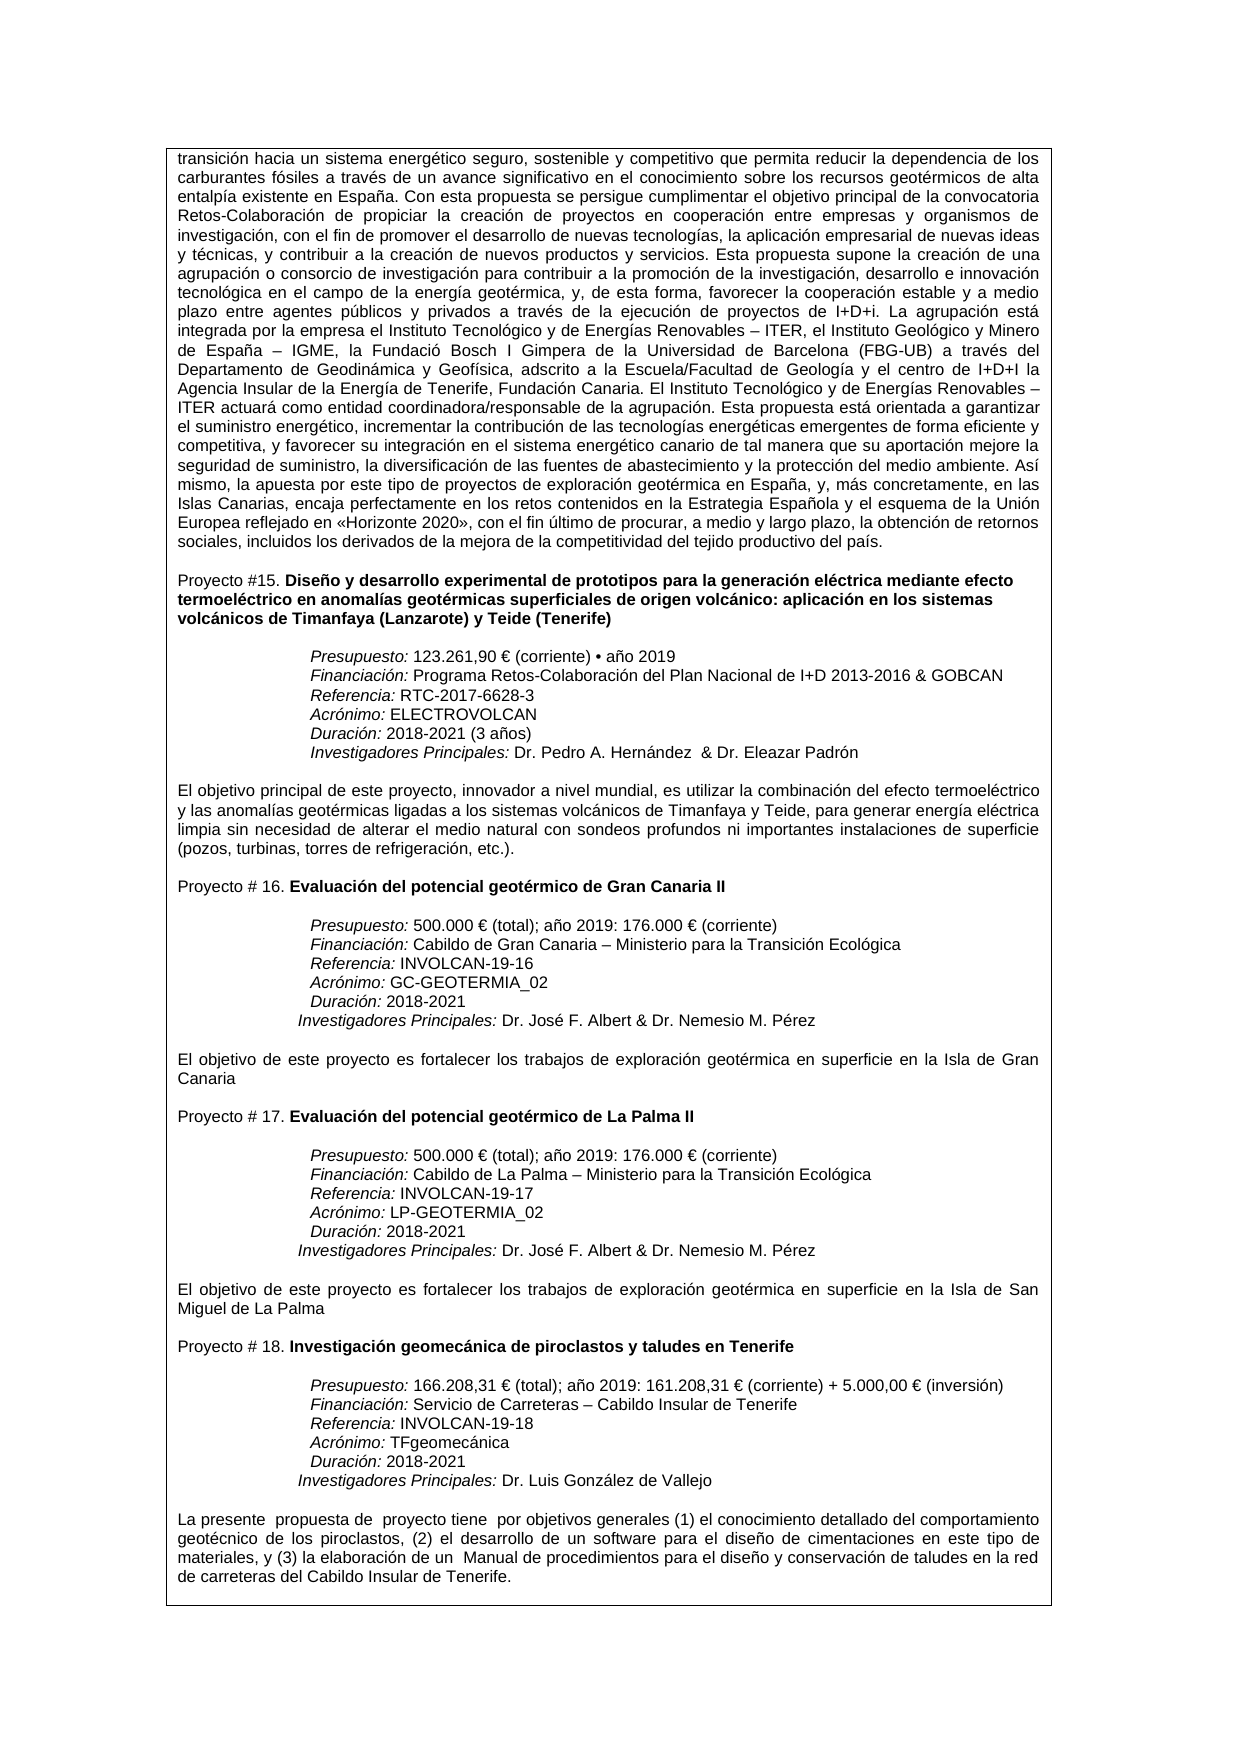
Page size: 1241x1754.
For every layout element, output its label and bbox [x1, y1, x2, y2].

table_cell [167, 149, 1051, 1605]
